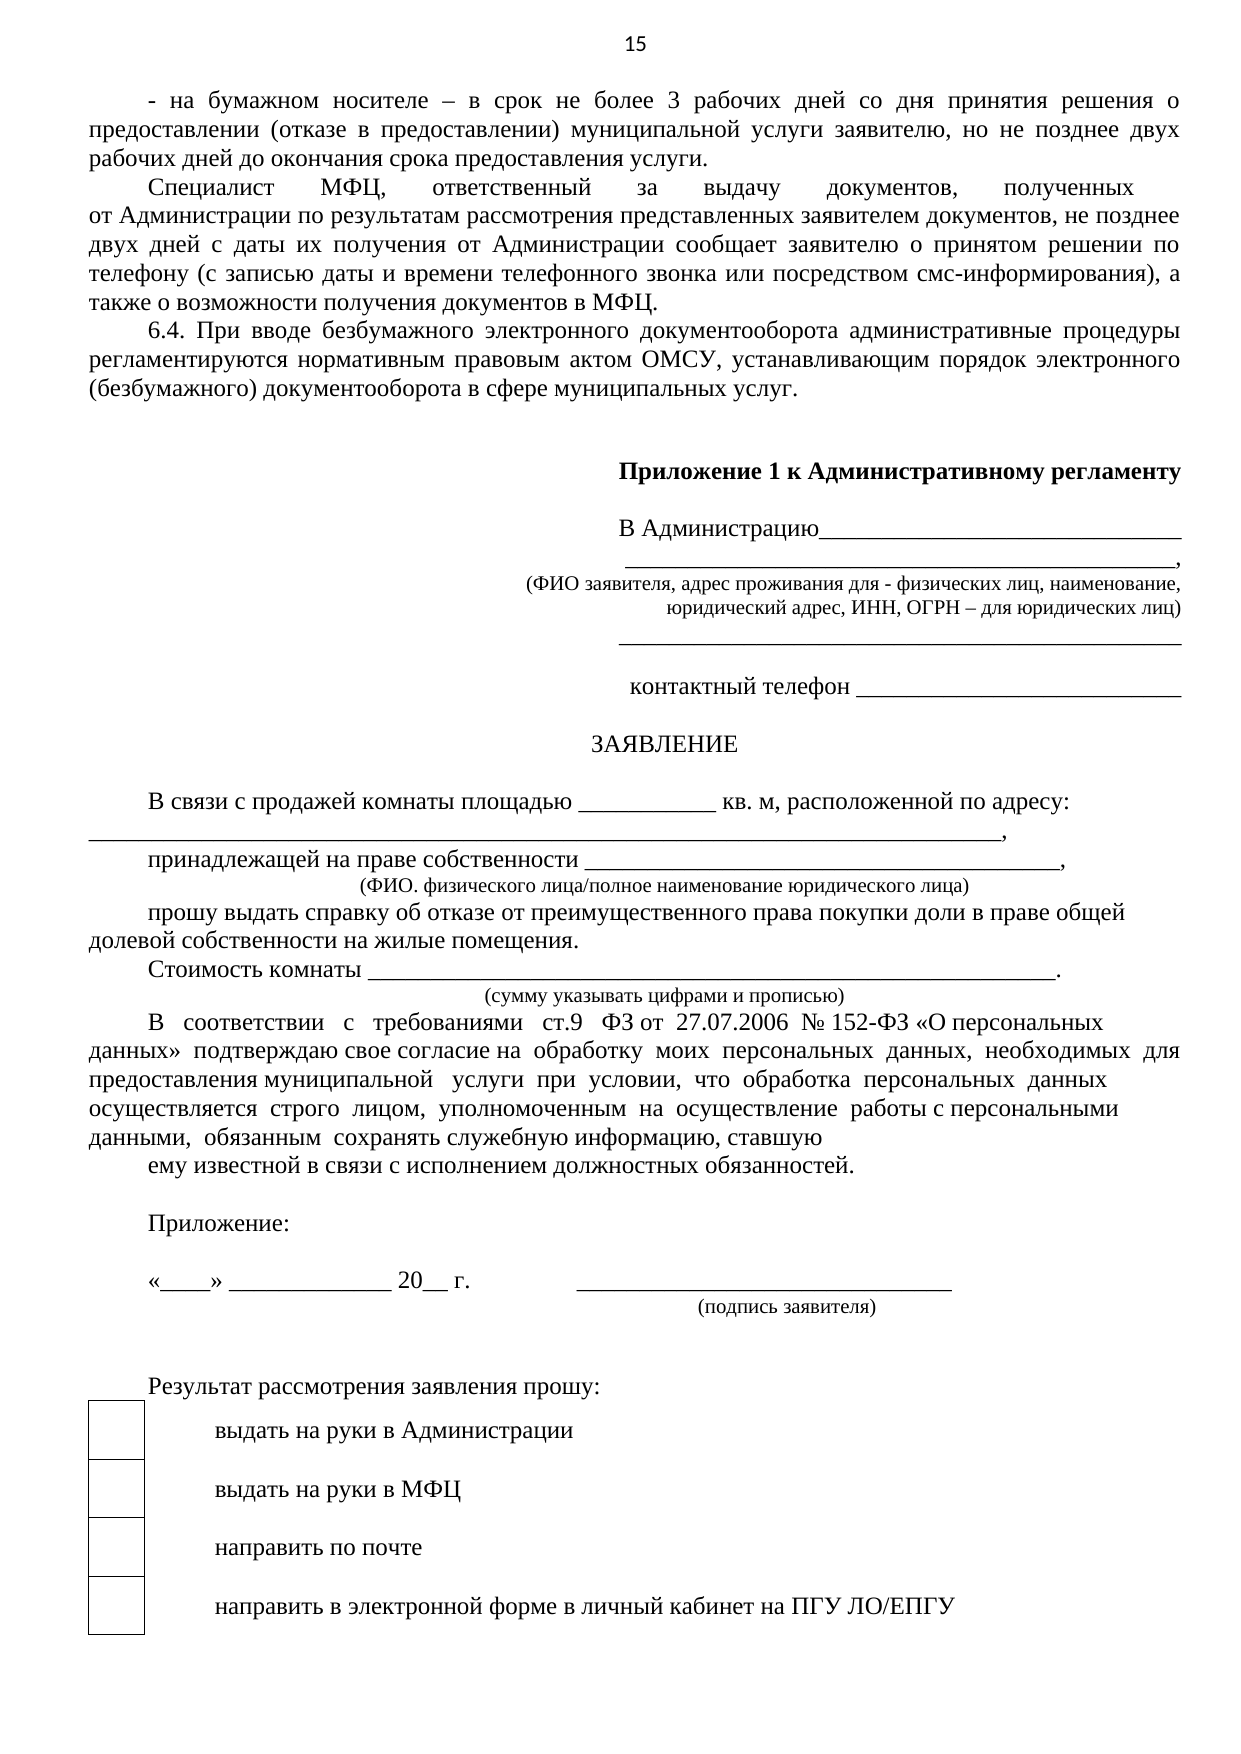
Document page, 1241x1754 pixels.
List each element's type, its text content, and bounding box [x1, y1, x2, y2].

text ____________________________________________, [89, 542, 1181, 571]
text «____» _____________ 20__ г. ______________________________ [89, 1266, 1181, 1294]
text (ФИО. физического лица/полное наименование юридического лица) [89, 872, 1181, 897]
text Приложение 1 к Административному регламенту [89, 456, 1181, 484]
text контактный телефон __________________________ [89, 671, 1181, 700]
table_cell направить в электронной форме в личный кабинет на ПГУ ЛО/ЕПГУ [145, 1576, 1122, 1634]
text В Администрацию_____________________________ [89, 513, 1181, 542]
table_header [89, 1401, 144, 1458]
text - на бумажном носителе – в срок не более 3 рабочих дней со дня принятия решения о предоставлении (отказе в предоставлении) муниципальной услуги заявителю, но не позднее двух рабочих дней до окончания срока предоставления услуги. [89, 86, 1181, 172]
text (подпись заявителя) [89, 1294, 1181, 1318]
text прошу выдать справку об отказе от преимущественного права покупки доли в праве общей долевой собственности на жилые помещения. [89, 897, 1181, 954]
table_cell [89, 1518, 144, 1576]
text ЗАЯВЛЕНИЕ [89, 729, 1181, 757]
text Специалист МФЦ, ответственный за выдачу документов, полученных от Администрации по результатам рассмотрения представленных заявителем документов, не позднее двух дней с даты их получения от Администрации сообщает заявителю о принятом решении по телефону (с записью даты и времени телефонного звонка или посредством смс-информирования), а также о возможности получения документов в МФЦ. [89, 172, 1181, 316]
table_cell [89, 1460, 144, 1517]
table_cell направить по почте [145, 1517, 1122, 1576]
table_cell выдать на руки в МФЦ [145, 1459, 1122, 1517]
text (ФИО заявителя, адрес проживания для - физических лиц, наименование, юридический адрес, ИНН, ОГРН – для юридических лиц) [89, 571, 1181, 619]
text Стоимость комнаты _______________________________________________________. [89, 954, 1181, 983]
text Результат рассмотрения заявления прошу: [89, 1371, 1181, 1400]
table_cell [89, 1577, 144, 1634]
table_header выдать на руки в Администрации [145, 1400, 1122, 1458]
text принадлежащей на праве собственности ______________________________________, [89, 844, 1181, 872]
text _____________________________________________ [89, 619, 1181, 648]
text В связи с продажей комнаты площадью ___________ кв. м, расположенной по адресу: _________________________________________________________________________, [89, 786, 1181, 844]
text (сумму указывать цифрами и прописью) [89, 983, 1181, 1007]
text 6.4. При вводе безбумажного электронного документооборота административные процедуры регламентируются нормативным правовым актом ОМСУ, устанавливающим порядок электронного (безбумажного) документооборота в сфере муниципальных услуг. [89, 316, 1181, 402]
text Приложение: [89, 1208, 1181, 1237]
text ему известной в связи с исполнением должностных обязанностей. [89, 1151, 1181, 1179]
text В соответствии с требованиями ст.9 ФЗ от 27.07.2006 № 152-ФЗ «О персональных данных» подтверждаю свое согласие на обработку моих персональных данных, необходимых для предоставления муниципальной услуги при условии, что обработка персональных данных осуществляется строго лицом, уполномоченным на осуществление работы с персональными данными, обязанным сохранять служебную информацию, ставшую [89, 1007, 1181, 1151]
